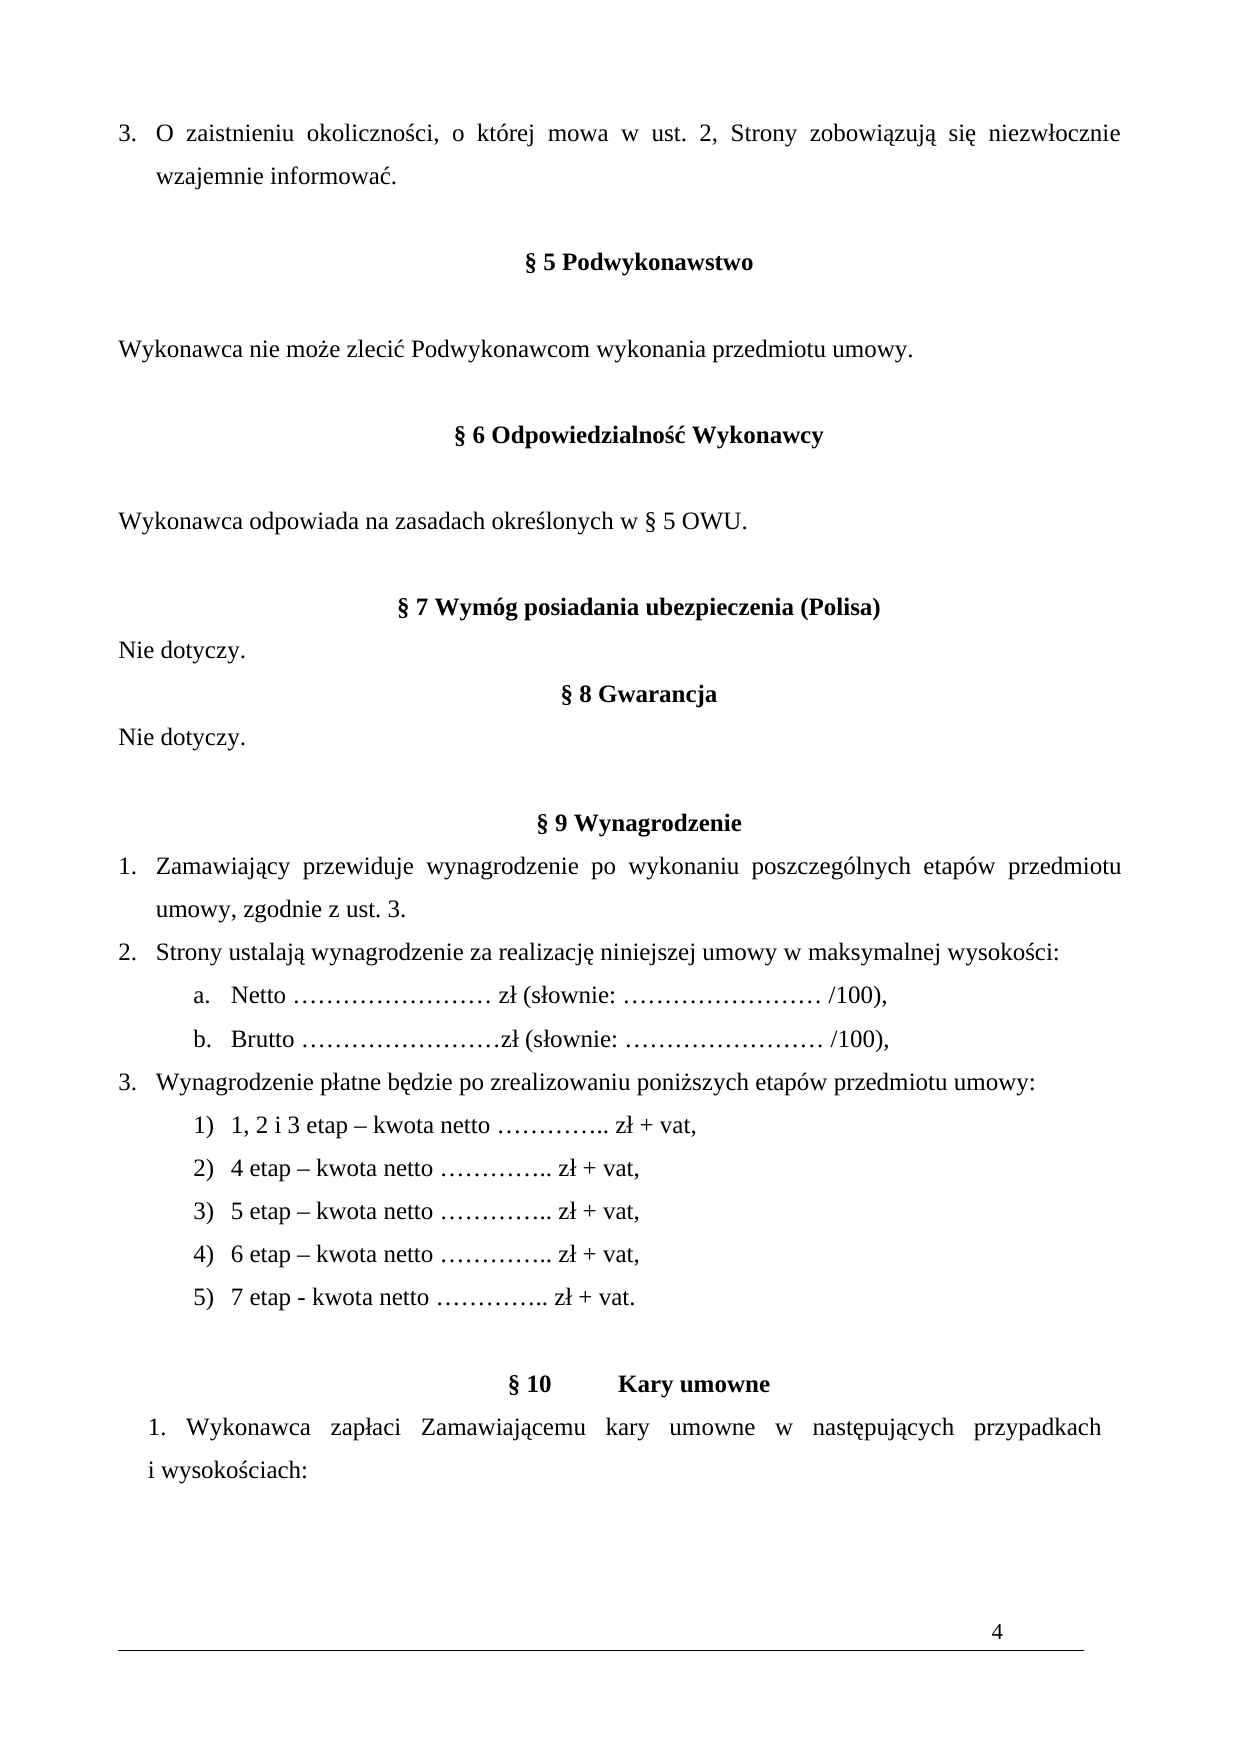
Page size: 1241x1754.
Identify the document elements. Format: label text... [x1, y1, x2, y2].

list O zaistnieniu okoliczności, o której mowa w ust. 2, Strony zobowiązują się niezwłocznie wzajemnie informować. [118, 118, 1122, 190]
list Strony ustalają wynagrodzenie za realizację niniejszej umowy w maksymalnej wysokości: [118, 937, 1122, 966]
list Brutto ……………………zł (słownie: …………………… /100), [193, 1024, 1122, 1052]
list Kary umowne [156, 1369, 1122, 1397]
list Netto …………………… zł (słownie: …………………… /100), [193, 981, 1122, 1009]
list Odpowiedzialność Wykonawcy [156, 420, 1122, 449]
list 1, 2 i 3 etap – kwota netto ………….. zł + vat, [193, 1110, 1122, 1139]
text Wykonawca odpowiada na zasadach określonych w § 5 OWU. [118, 506, 1122, 535]
list 6 etap – kwota netto ………….. zł + vat, [193, 1239, 1122, 1268]
list Wymóg posiadania ubezpieczenia (Polisa) [156, 592, 1122, 621]
list 5 etap – kwota netto ………….. zł + vat, [193, 1196, 1122, 1225]
list Gwarancja [156, 679, 1122, 707]
text Nie dotyczy. [118, 636, 1122, 664]
text Wykonawca nie może zlecić Podwykonawcom wykonania przedmiotu umowy. [118, 334, 1122, 362]
list 4 etap – kwota netto ………….. zł + vat, [193, 1153, 1122, 1182]
text Nie dotyczy. [118, 722, 1122, 751]
list 7 etap - kwota netto ………….. zł + vat. [193, 1282, 1122, 1311]
list Wynagrodzenie płatne będzie po zrealizowaniu poniższych etapów przedmiotu umowy: [118, 1067, 1122, 1096]
text 1. Wykonawca zapłaci Zamawiającemu kary umowne w następujących przypadkach i wysokościach: [148, 1412, 1122, 1484]
list Podwykonawstwo [156, 247, 1122, 276]
list Wynagrodzenie [156, 808, 1122, 837]
list Zamawiający przewiduje wynagrodzenie po wykonaniu poszczególnych etapów przedmiotu umowy, zgodnie z ust. 3. [118, 851, 1122, 923]
